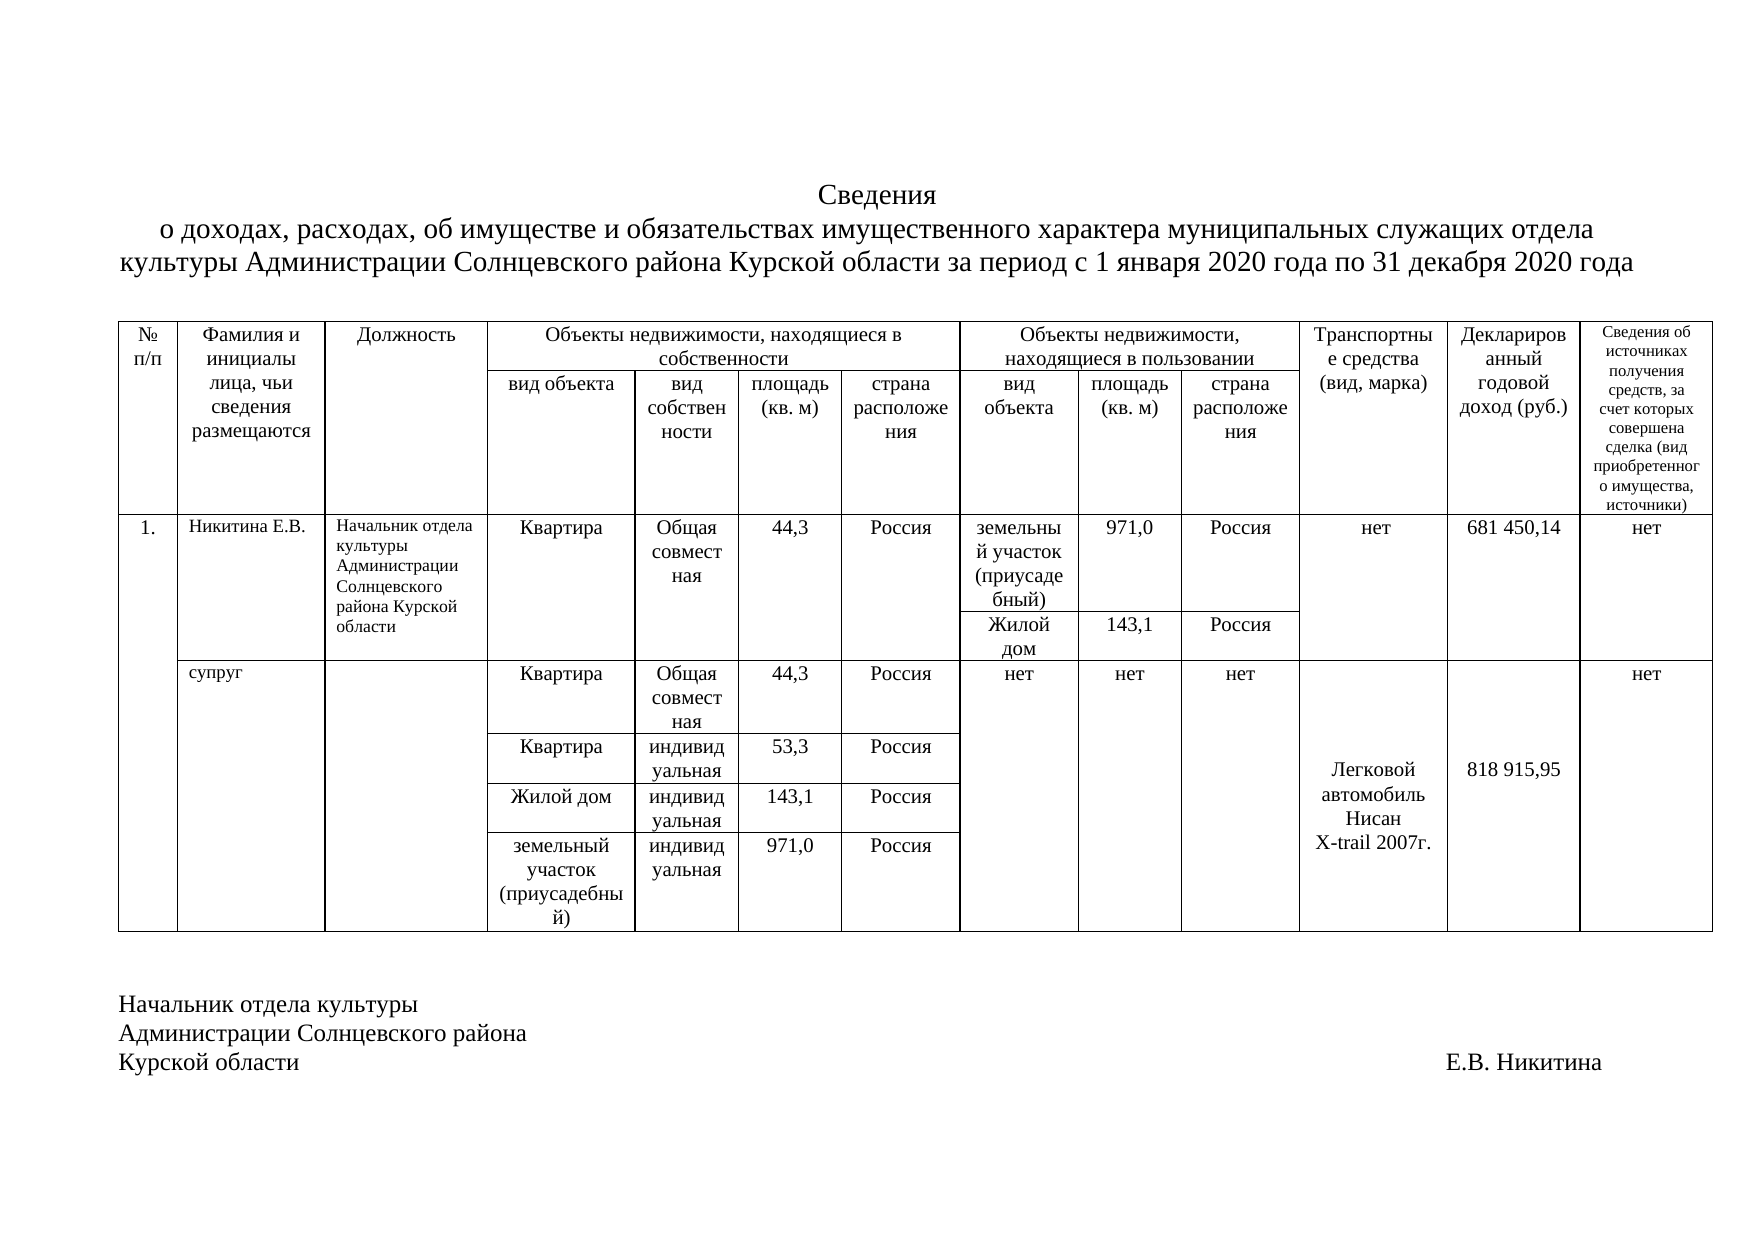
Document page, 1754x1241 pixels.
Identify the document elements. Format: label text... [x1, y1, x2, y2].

table_cell [326, 661, 487, 931]
text о доходах, расходах, об имуществе и обязательствах имущественного характера муниципальных служащих отдела культуры Администрации Солнцевского района Курской области за период с 1 января 2020 года по 31 декабря 2020 года [118, 211, 1636, 278]
table_cell Россия [1182, 515, 1299, 611]
table_cell 971,0 [739, 833, 841, 931]
table_cell Легковой автомобиль Нисан X-trail 2007г. [1300, 661, 1447, 931]
table_cell вид объекта [488, 371, 634, 514]
table_cell 44,3 [739, 515, 841, 660]
table_cell Россия [842, 784, 959, 832]
table_cell земельный участок (приусадебный) [961, 515, 1078, 611]
table_cell вид собственности [636, 371, 738, 514]
table_header Сведения об источниках получения средств, за счет которых совершена сделка (вид приобретенного имущества, источники) [1581, 322, 1712, 514]
table_cell 681 450,14 [1448, 515, 1579, 660]
table_cell супруг [178, 661, 324, 931]
table_cell Квартира [488, 734, 634, 782]
table_cell страна расположения [842, 371, 959, 514]
table_cell площадь (кв. м) [739, 371, 841, 514]
table_cell индивидуальная [636, 734, 738, 782]
table_cell индивидуальная [636, 784, 738, 832]
table_cell Общая совместная [636, 661, 738, 733]
table_header Декларированный годовой доход (руб.) [1448, 322, 1579, 514]
table_header Фамилия и инициалы лица, чьи сведения размещаются [178, 322, 324, 514]
table_cell 971,0 [1079, 515, 1181, 611]
table_cell Россия [842, 833, 959, 931]
table_header Транспортные средства (вид, марка) [1300, 322, 1447, 514]
text Администрации Солнцевского района [118, 1018, 1636, 1047]
table_cell 1. [119, 515, 177, 931]
table_cell 818 915,95 [1448, 661, 1579, 931]
table_header Объекты недвижимости, находящиеся в собственности [488, 322, 959, 370]
table_cell индивидуальная [636, 833, 738, 931]
table_cell нет [1182, 661, 1299, 931]
text Начальник отдела культуры [118, 989, 1636, 1018]
table_cell нет [1300, 515, 1447, 660]
table_cell нет [1079, 661, 1181, 931]
table_cell нет [961, 661, 1078, 931]
table_cell Квартира [488, 661, 634, 733]
table_cell Россия [842, 661, 959, 733]
table_header Должность [326, 322, 487, 514]
table_cell 53,3 [739, 734, 841, 782]
table_header № п/п [119, 322, 177, 514]
text Курской области Е.В. Никитина [118, 1047, 1636, 1075]
table_cell земельный участок (приусадебный) [488, 833, 634, 931]
table_cell страна расположения [1182, 371, 1299, 514]
table_cell 44,3 [739, 661, 841, 733]
table_cell 143,1 [1079, 612, 1181, 660]
table_cell Начальник отдела культуры Администрации Солнцевского района Курской области [326, 515, 487, 660]
table_cell Жилой дом [961, 612, 1078, 660]
text Сведения [118, 177, 1636, 211]
table_cell площадь (кв. м) [1079, 371, 1181, 514]
table_cell вид объекта [961, 371, 1078, 514]
table_cell нет [1581, 661, 1712, 931]
table_cell Квартира [488, 515, 634, 660]
table_header Объекты недвижимости, находящиеся в пользовании [961, 322, 1299, 370]
table_cell Россия [842, 734, 959, 782]
table_cell Общая совместная [636, 515, 738, 660]
table_cell Россия [1182, 612, 1299, 660]
table_cell 143,1 [739, 784, 841, 832]
table_cell Россия [842, 515, 959, 660]
table_cell нет [1581, 515, 1712, 660]
table_cell Жилой дом [488, 784, 634, 832]
table_cell Никитина Е.В. [178, 515, 324, 660]
